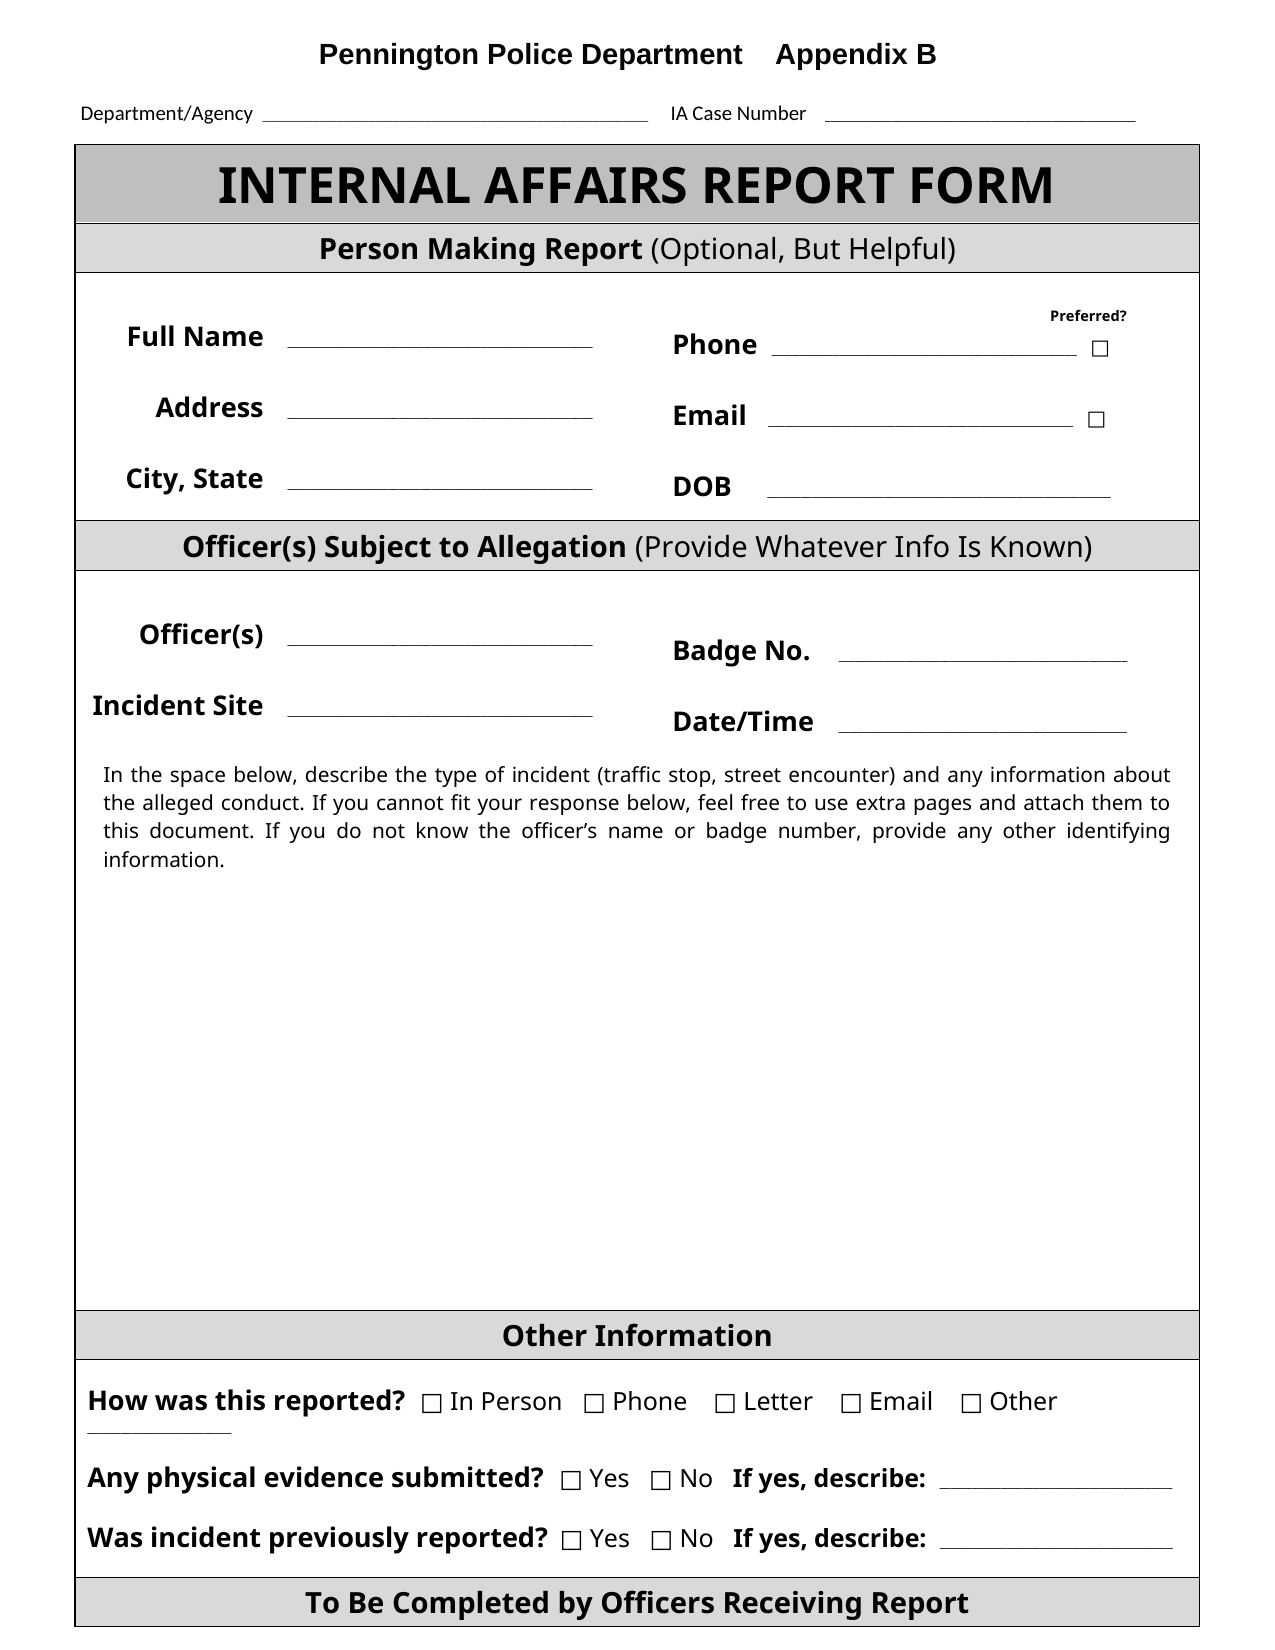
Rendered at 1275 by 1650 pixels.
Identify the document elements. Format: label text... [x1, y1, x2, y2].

table_cell Other Information [76, 1311, 1199, 1359]
table_cell Full Name Address City, State [76, 273, 275, 520]
table_cell Officer(s) Subject to Allegation (Provide Whatever Info Is Known) [76, 521, 1199, 570]
text Department/Agency ______________________________________________________________ IA Case Number ________________________________________________________ [75, 100, 1209, 125]
table_cell _______________________________________________________ _______________________________________________________ [275, 571, 660, 755]
table_cell _______________________________________________________ _______________________________________________________ _______________________________________________________ [275, 273, 660, 520]
table_cell Badge No. ____________________________________________________ Date/Time ____________________________________________________ [660, 571, 1199, 755]
table_cell Person Making Report (Optional, But Helpful) [76, 224, 1199, 272]
table_header INTERNAL AFFAIRS REPORT FORM [76, 145, 1199, 222]
table_cell How was this reported? □ In Person □ Phone □ Letter □ Email □ Other __________________________ Any physical evidence submitted? □ Yes □ No If yes, describe: __________________________________________ Was incident previously reported? □ Yes □ No If yes, describe: __________________________________________ [76, 1360, 1199, 1577]
table_cell Preferred? Phone _______________________________________________________ □ Email _______________________________________________________ □ DOB ______________________________________________________________ [660, 273, 1199, 520]
text Pennington Police Department Appendix B [66, 37, 1191, 71]
table_cell Officer(s) Incident Site [76, 571, 275, 755]
table_cell In the space below, describe the type of incident (traffic stop, street encounter) and any information about the alleged conduct. If you cannot fit your response below, feel free to use extra pages and attach them to this document. If you do not know the officer’s name or badge number, provide any other identifying information. [76, 755, 1199, 1309]
table_cell To Be Completed by Officers Receiving Report [76, 1578, 1199, 1626]
